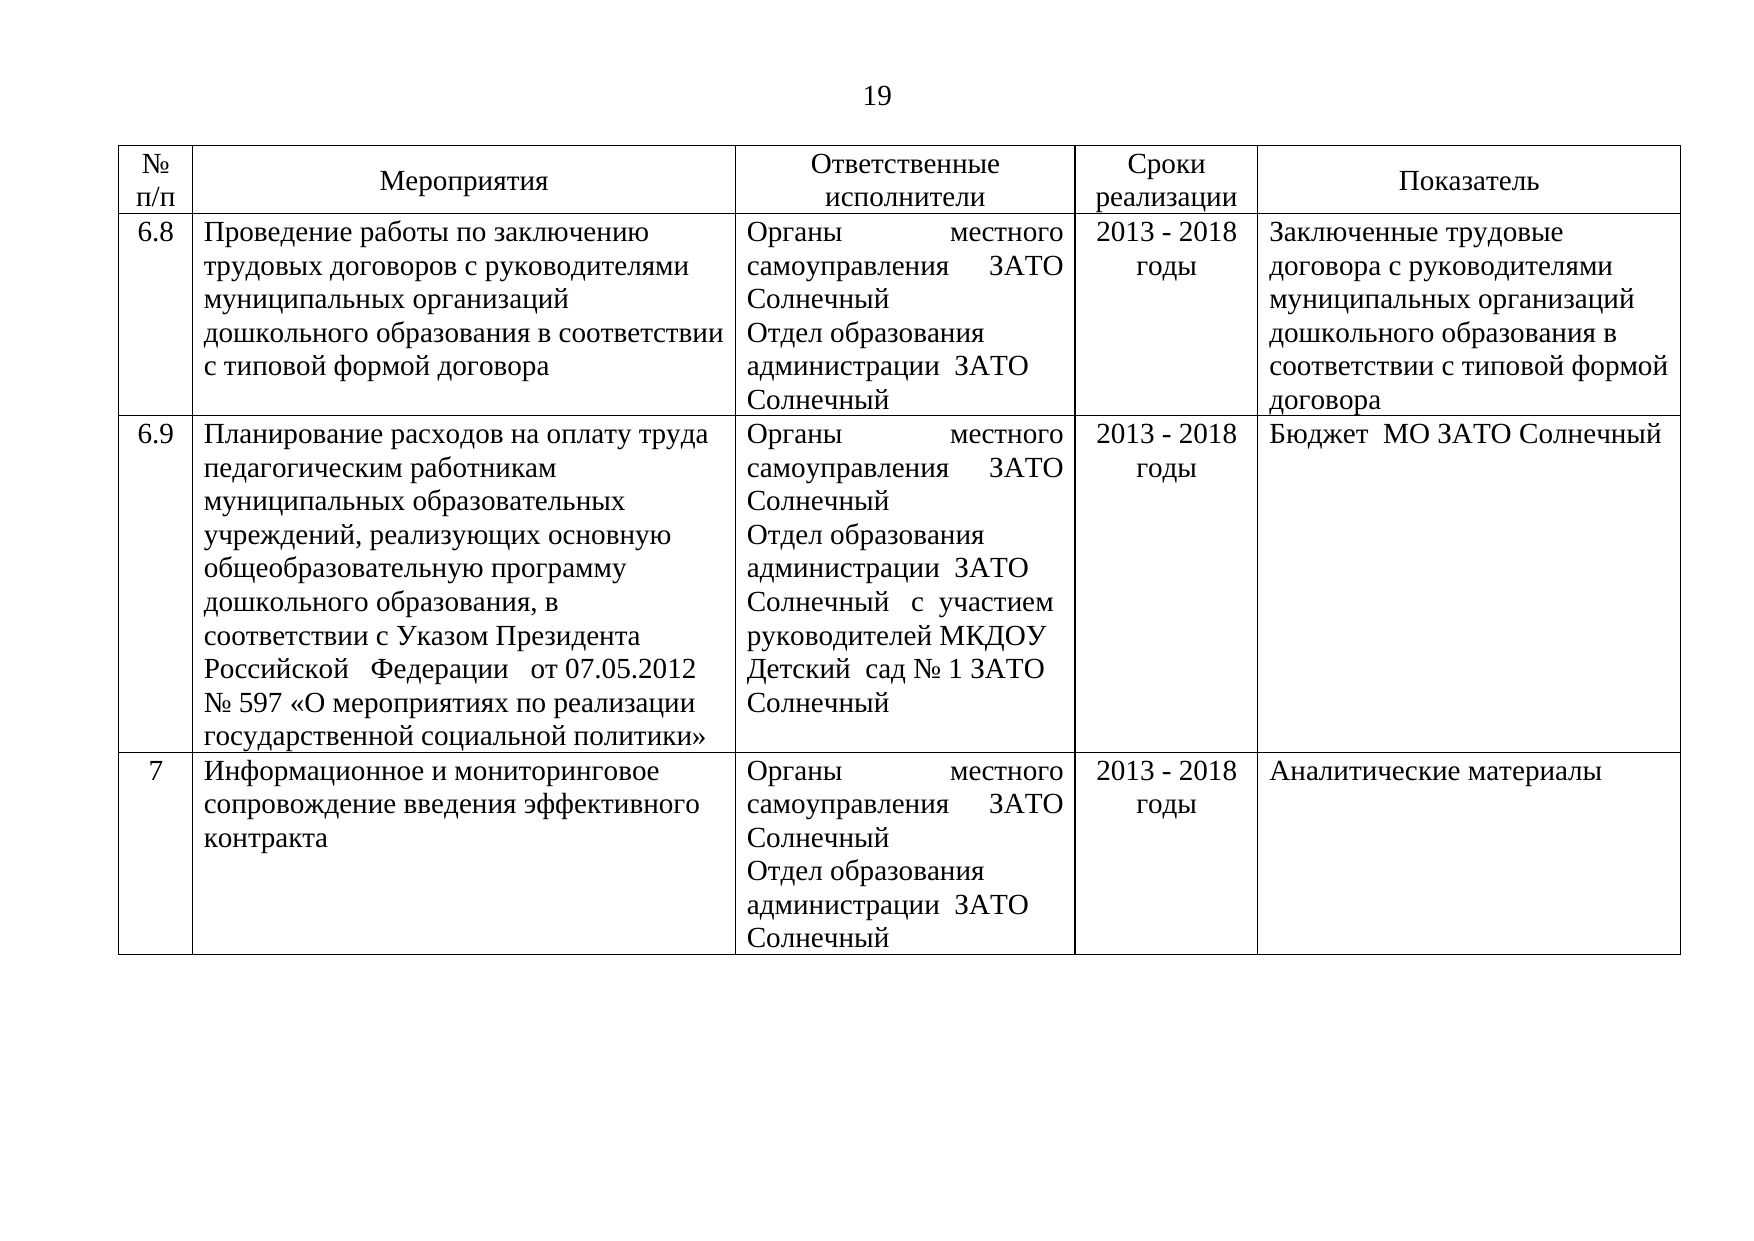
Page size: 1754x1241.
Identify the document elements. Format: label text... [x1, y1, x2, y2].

table_cell 6.8 [119, 214, 192, 415]
table_header Ответственные исполнители [736, 146, 1074, 213]
table_cell 2013 - 2018 годы [1076, 416, 1257, 752]
table_cell Органы местного самоуправления ЗАТО Солнечный Отдел образования администрации ЗАТО Солнечный с участием руководителей МКДОУ Детский сад № 1 ЗАТО Солнечный [736, 416, 1074, 752]
table_header Показатель [1258, 146, 1680, 213]
table_header Мероприятия [193, 146, 735, 213]
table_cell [736, 214, 1074, 415]
table_cell Проведение работы по заключению трудовых договоров с руководителями муниципальных организаций дошкольного образования в соответствии с типовой формой договора [193, 214, 735, 415]
table_cell Бюджет МО ЗАТО Солнечный [1258, 416, 1680, 752]
table_cell Планирование расходов на оплату труда педагогическим работникам муниципальных образовательных учреждений, реализующих основную общеобразовательную программу дошкольного образования, в соответствии с Указом Президента Российской Федерации от 07.05.2012 № 597 «О мероприятиях по реализации государственной социальной политики» [193, 416, 735, 752]
table_header Сроки реализации [1076, 146, 1257, 213]
table_cell 2013 - 2018 годы [1076, 214, 1257, 415]
table_cell 2013 - 2018 годы [1076, 753, 1257, 954]
table_header № п/п [119, 146, 192, 213]
table_cell Заключенные трудовые договора с руководителями муниципальных организаций дошкольного образования в соответствии с типовой формой договора [1258, 214, 1680, 415]
table_cell 7 [119, 753, 192, 954]
table_cell 6.9 [119, 416, 192, 752]
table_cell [736, 753, 1074, 954]
table_cell Аналитические материалы [1258, 753, 1680, 954]
table_cell Информационное и мониторинговое сопровождение введения эффективного контракта [193, 753, 735, 954]
